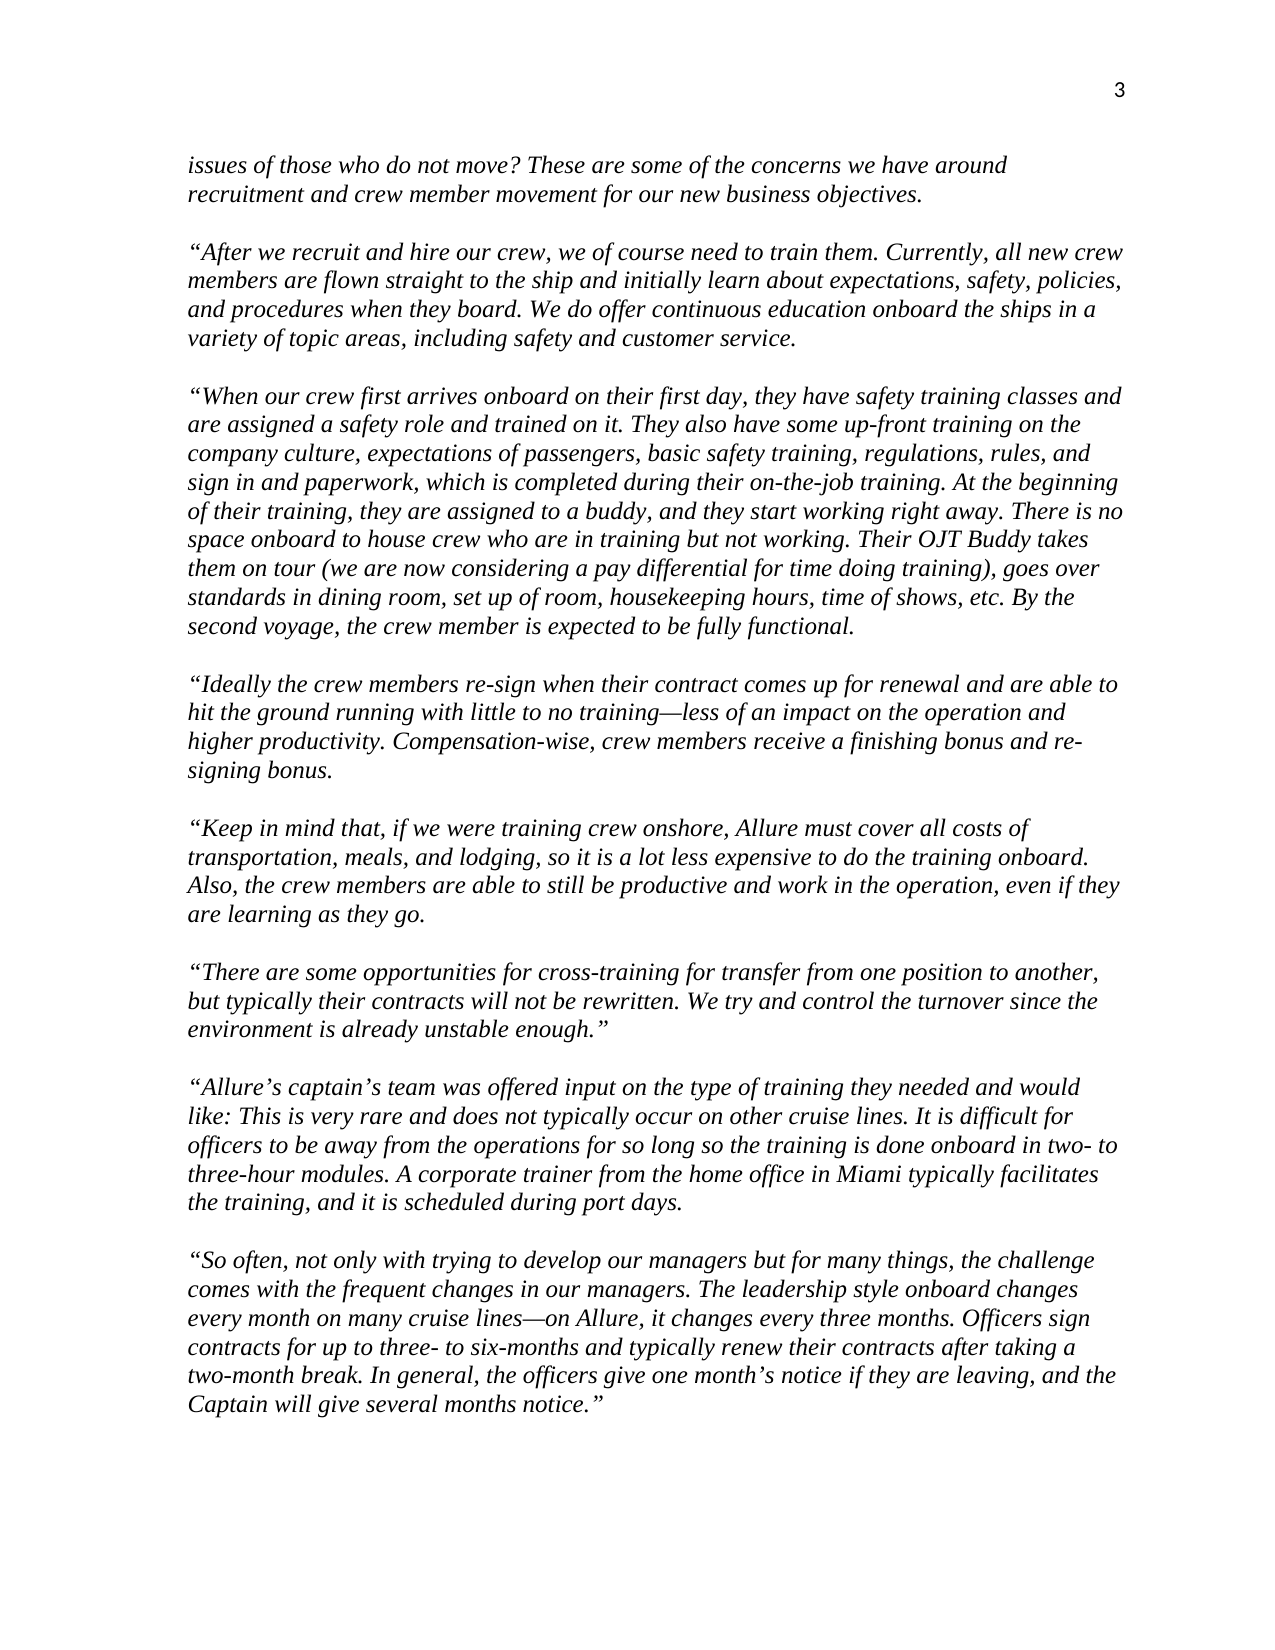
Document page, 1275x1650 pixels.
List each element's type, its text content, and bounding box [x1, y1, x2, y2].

text “When our crew first arrives onboard on their first day, they have safety training classes and are assigned a safety role and trained on it. They also have some up-front training on the company culture, expectations of passengers, basic safety training, regulations, rules, and sign in and paperwork, which is completed during their on-the-job training. At the beginning of their training, they are assigned to a buddy, and they start working right away. There is no space onboard to house crew who are in training but not working. Their OJT Buddy takes them on tour (we are now considering a pay differential for time doing training), goes over standards in dining room, set up of room, housekeeping hours, time of shows, etc. By the second voyage, the crew member is expected to be fully functional. [187, 381, 1125, 639]
text “Keep in mind that, if we were training crew onshore, Allure must cover all costs of transportation, meals, and lodging, so it is a lot less expensive to do the training onboard. Also, the crew members are able to still be productive and work in the operation, even if they are learning as they go. [187, 813, 1125, 928]
text “So often, not only with trying to develop our managers but for many things, the challenge comes with the frequent changes in our managers. The leadership style onboard changes every month on many cruise lines—on Allure, it changes every three months. Officers sign contracts for up to three- to six-months and typically renew their contracts after taking a two-month break. In general, the officers give one month’s notice if they are leaving, and the Captain will give several months notice.” [187, 1245, 1125, 1418]
text “Allure’s captain’s team was offered input on the type of training they needed and would like: This is very rare and does not typically occur on other cruise lines. It is difficult for officers to be away from the operations for so long so the training is done onboard in two- to three-hour modules. A corporate trainer from the home office in Miami typically facilitates the training, and it is scheduled during port days. [187, 1072, 1125, 1216]
text “Ideally the crew members re-sign when their contract comes up for renewal and are able to hit the ground running with little to no training—less of an impact on the operation and higher productivity. Compensation-wise, crew members receive a finishing bonus and re-signing bonus. [187, 669, 1125, 784]
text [187, 150, 1125, 207]
text “There are some opportunities for cross-training for transfer from one position to another, but typically their contracts will not be rewritten. We try and control the turnover since the environment is already unstable enough.” [187, 957, 1125, 1043]
text “After we recruit and hire our crew, we of course need to train them. Currently, all new crew members are flown straight to the ship and initially learn about expectations, safety, policies, and procedures when they board. We do offer continuous education onboard the ships in a variety of topic areas, including safety and customer service. [187, 237, 1125, 352]
